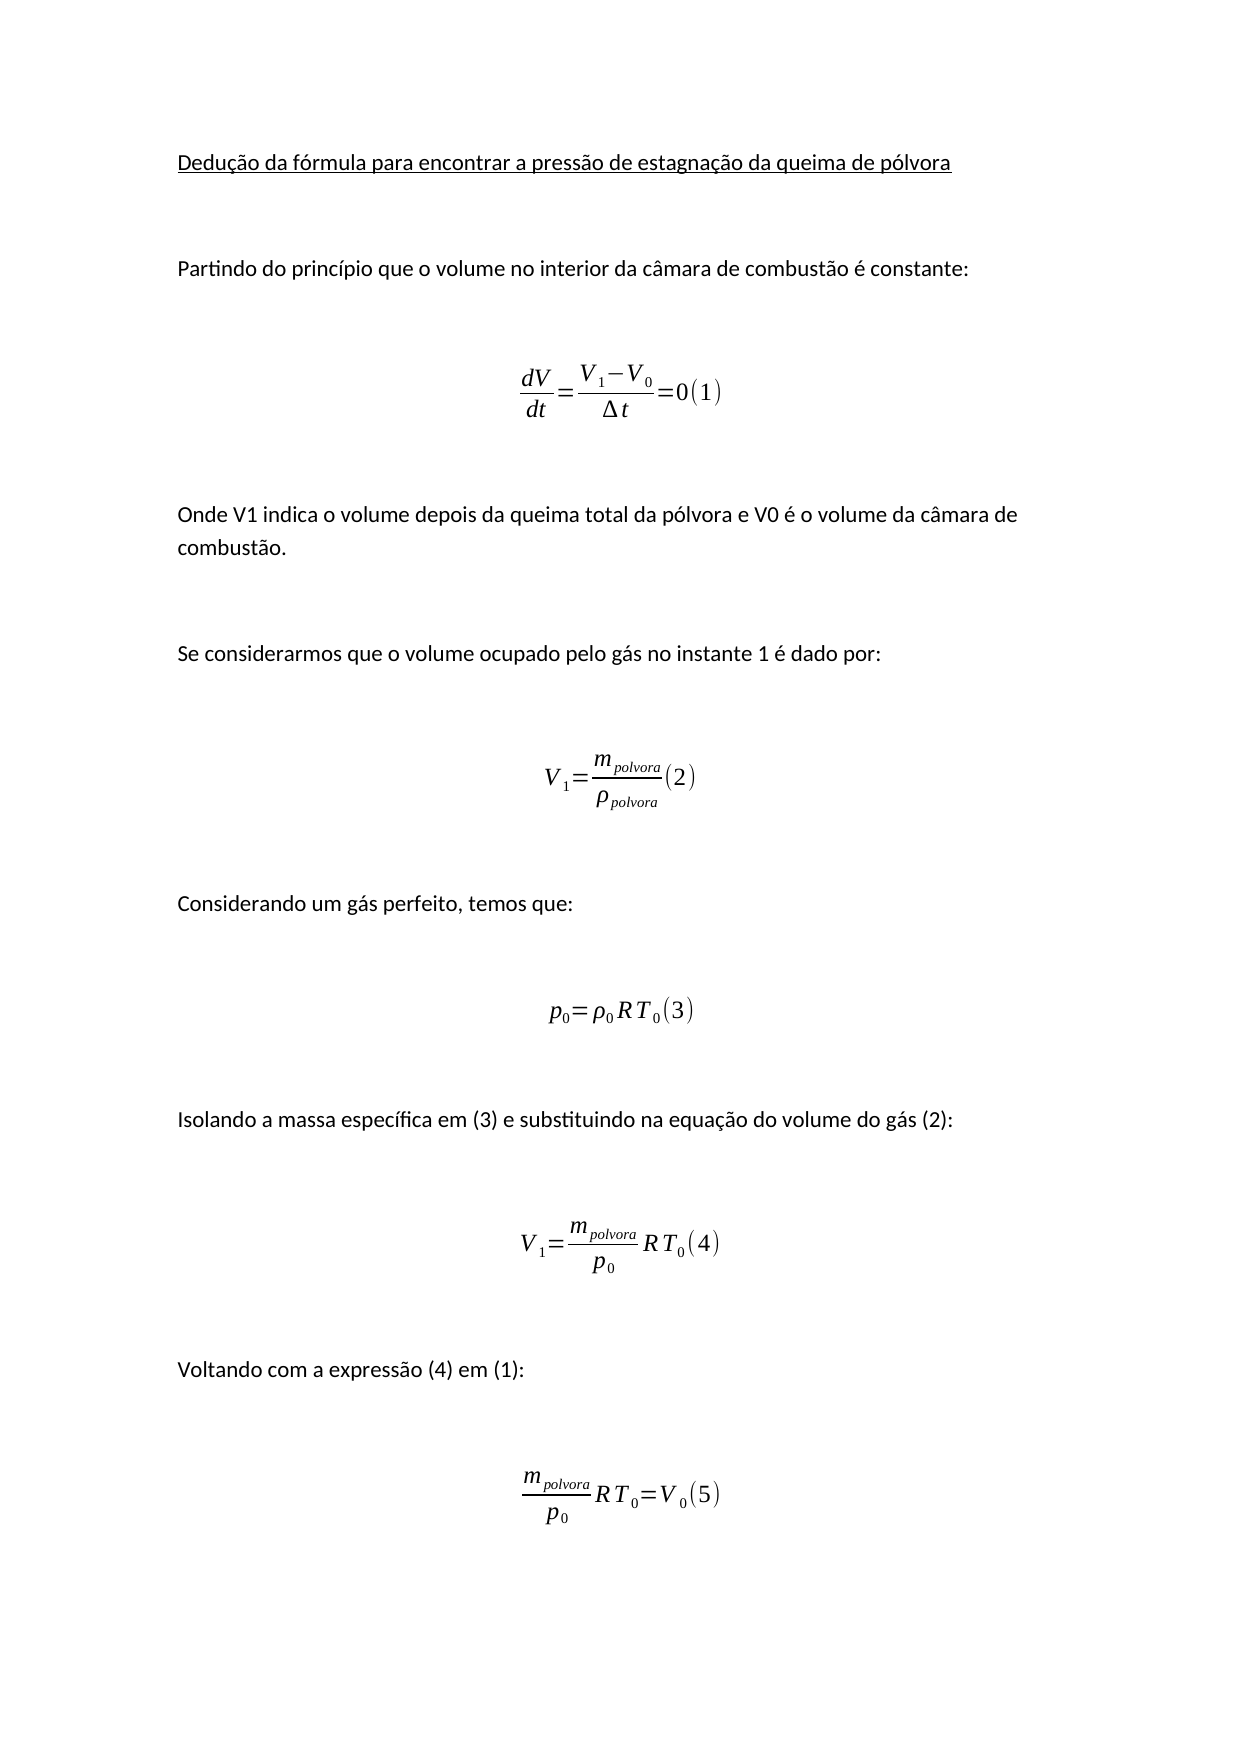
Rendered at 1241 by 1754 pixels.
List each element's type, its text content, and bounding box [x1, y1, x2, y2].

text Partindo do princípio que o volume no interior da câmara de combustão é constante: [177, 254, 1063, 282]
text Isolando a massa específica em (3) e substituindo na equação do volume do gás (2): [177, 1105, 1063, 1133]
text Considerando um gás perfeito, temos que: [177, 889, 1063, 917]
text Se considerarmos que o volume ocupado pelo gás no instante 1 é dado por: [177, 639, 1063, 667]
text Onde V1 indica o volume depois da queima total da pólvora e V0 é o volume da câmara de combustão. [177, 500, 1063, 561]
text Voltando com a expressão (4) em (1): [177, 1356, 1063, 1383]
text Dedução da fórmula para encontrar a pressão de estagnação da queima de pólvora [177, 148, 1063, 176]
